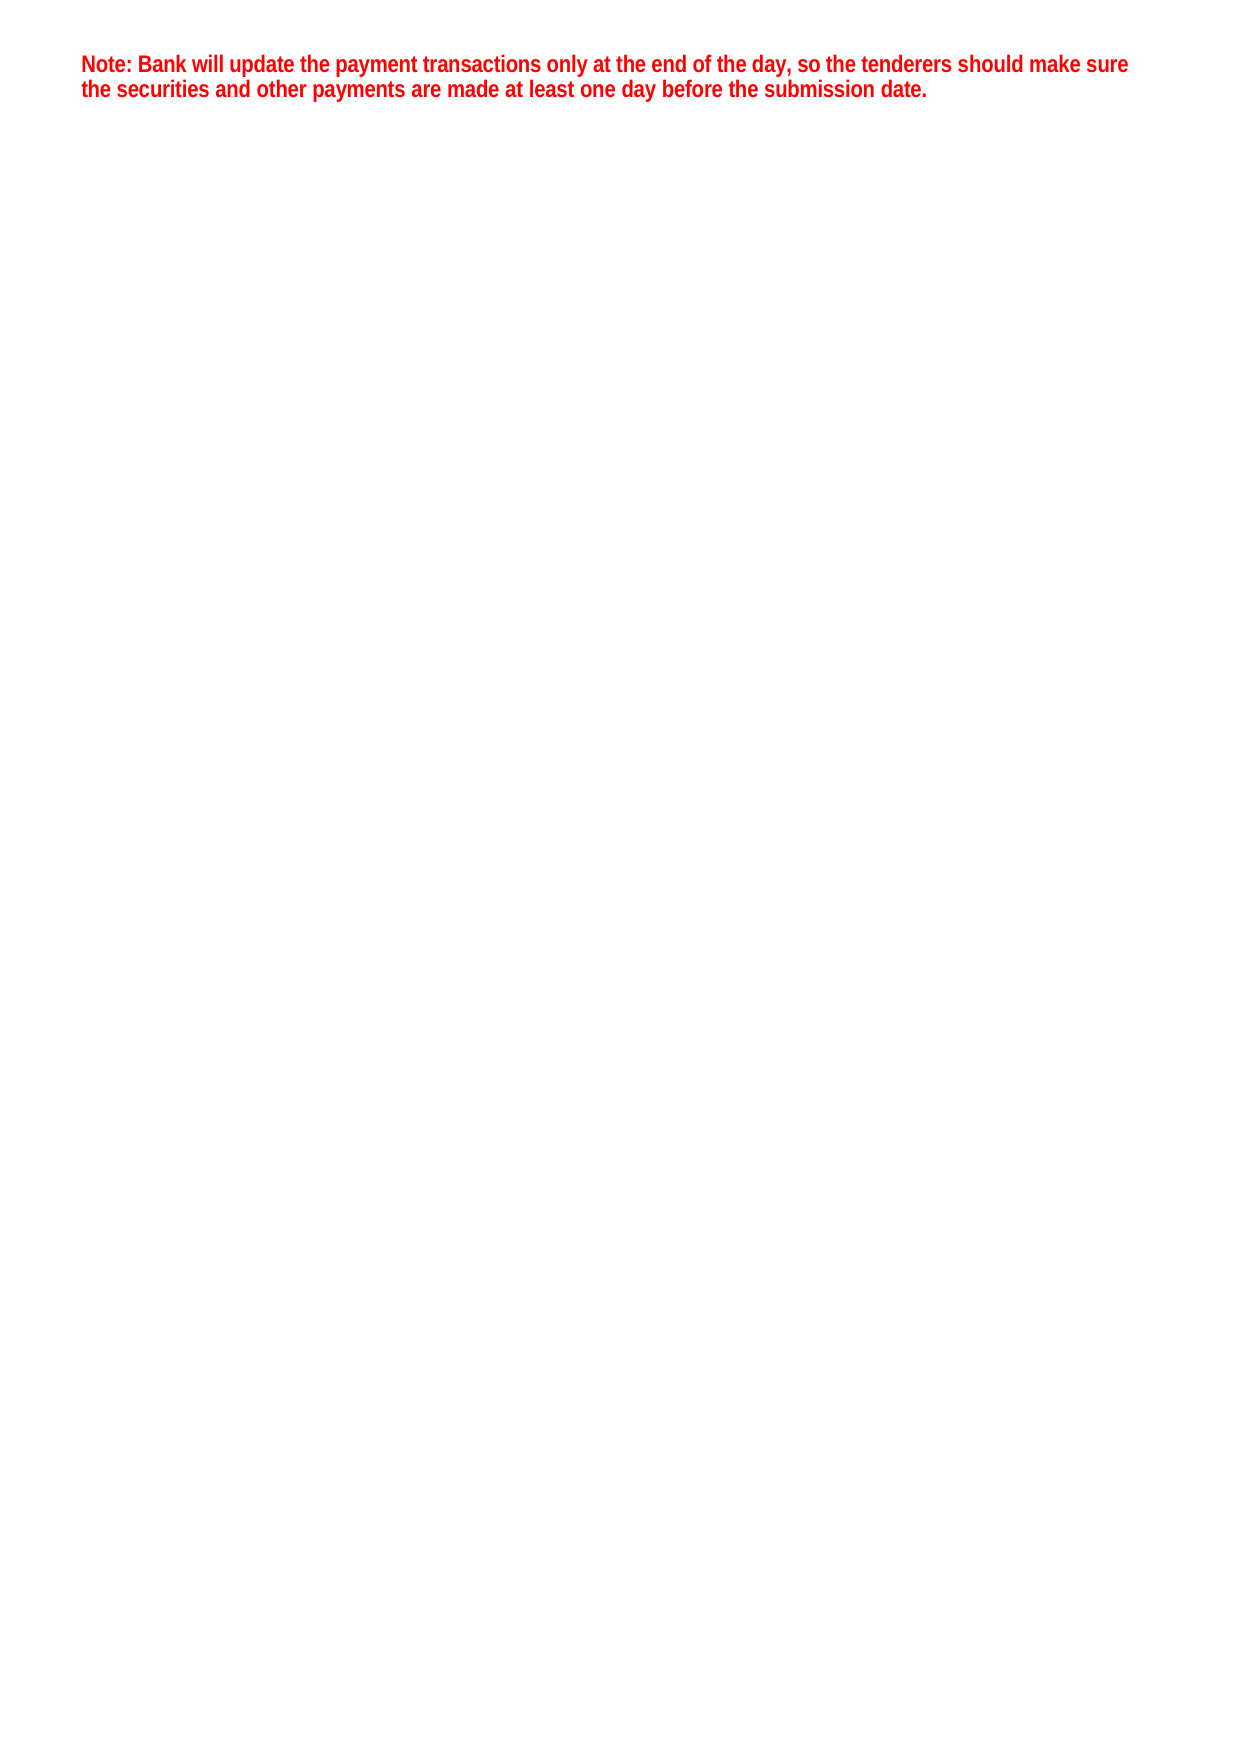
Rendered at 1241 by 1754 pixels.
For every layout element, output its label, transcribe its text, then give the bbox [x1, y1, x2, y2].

text Note: Bank will update the payment transactions only at the end of the day, so the tenderers should make sure the securities and other payments are made at least one day before the submission date. [81, 52, 1133, 102]
